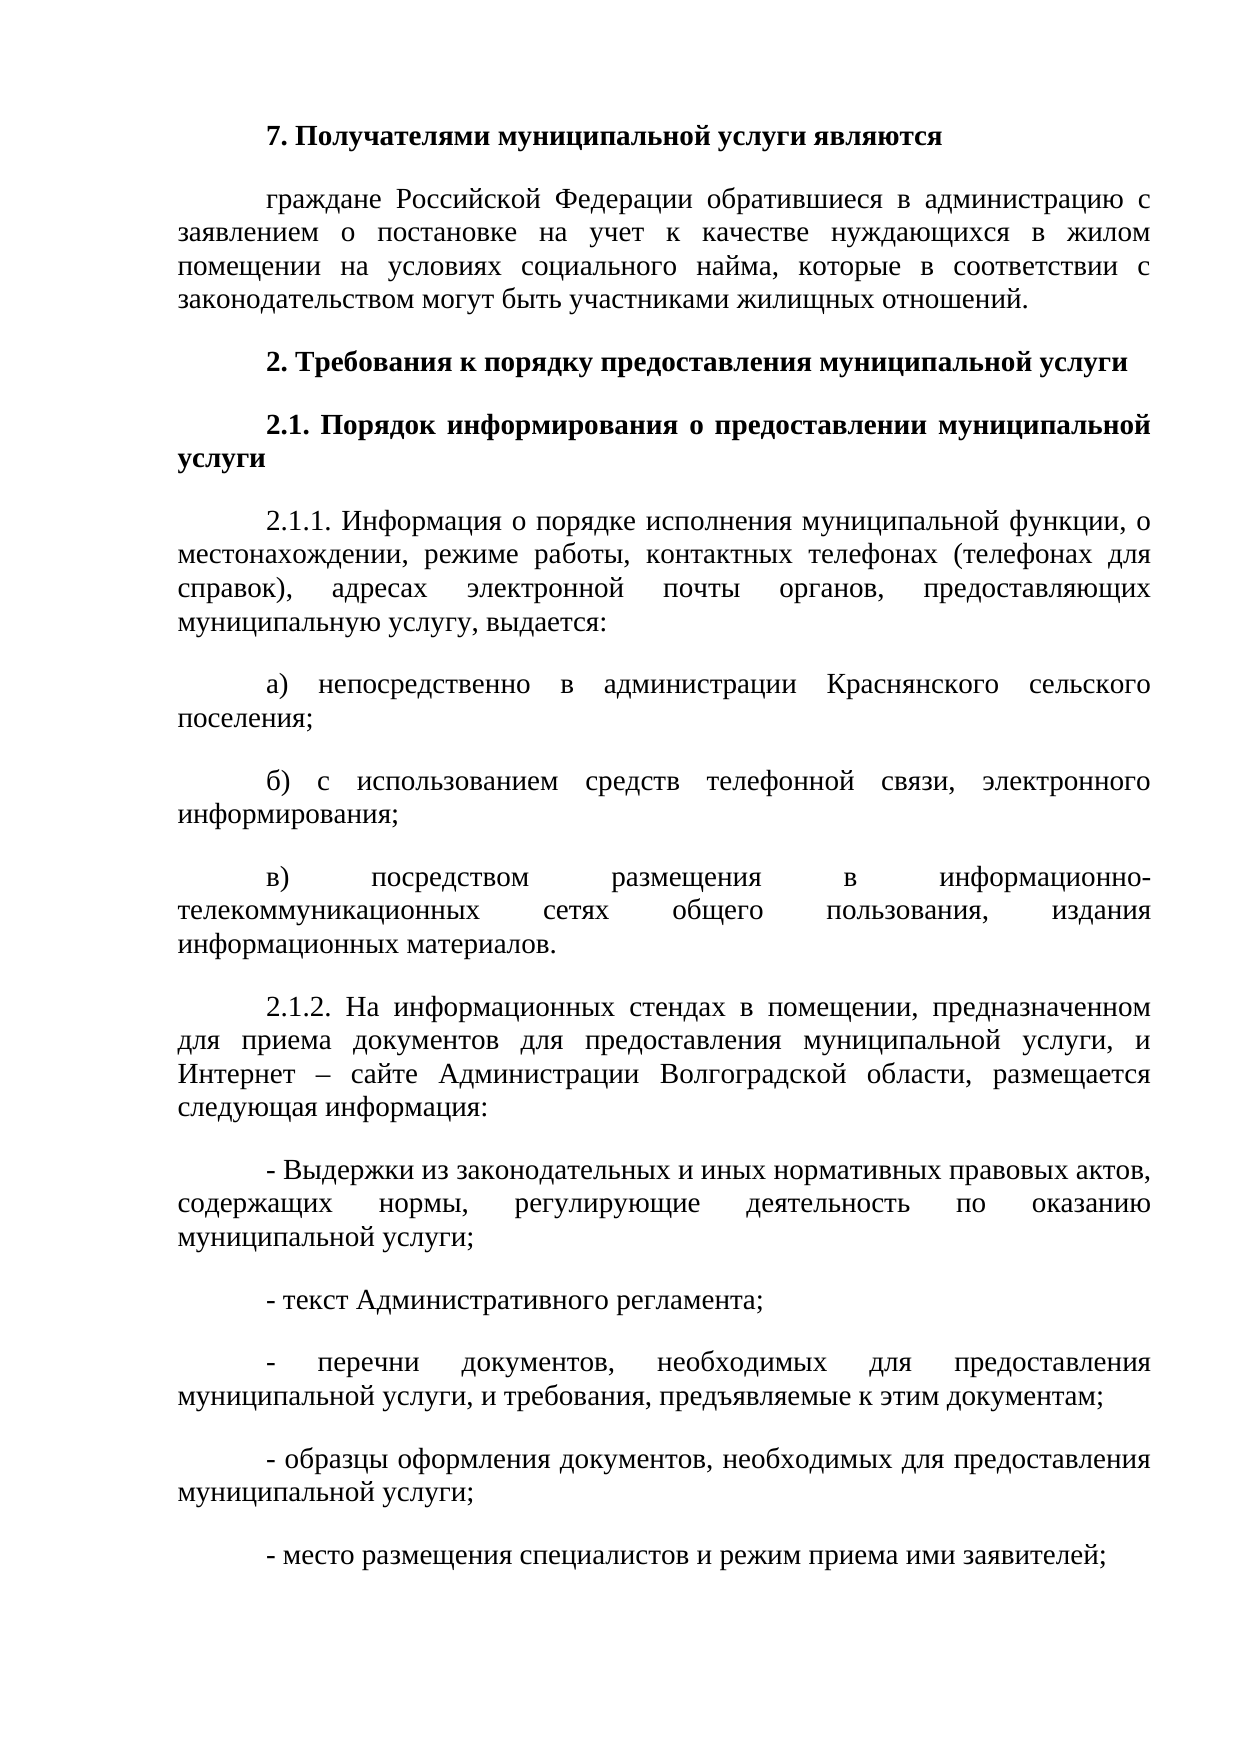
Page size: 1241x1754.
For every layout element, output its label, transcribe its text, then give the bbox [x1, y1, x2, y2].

text - текст Административного регламента; [177, 1282, 1152, 1315]
text 7. Получателями муниципальной услуги являются [177, 118, 1152, 152]
text б) с использованием средств телефонной связи, электронного информирования; [177, 763, 1152, 830]
text 2.1.1. Информация о порядке исполнения муниципальной функции, о местонахождении, режиме работы, контактных телефонах (телефонах для справок), адресах электронной почты органов, предоставляющих муниципальную услугу, выдается: [177, 503, 1152, 637]
text 2. Требования к порядку предоставления муниципальной услуги [177, 344, 1152, 378]
text в) посредством размещения в информационно-телекоммуникационных сетях общего пользования, издания информационных материалов. [177, 859, 1152, 959]
text граждане Российской Федерации обратившиеся в администрацию с заявлением о постановке на учет к качестве нуждающихся в жилом помещении на условиях социального найма, которые в соответствии с законодательством могут быть участниками жилищных отношений. [177, 181, 1152, 315]
text - Выдержки из законодательных и иных нормативных правовых актов, содержащих нормы, регулирующие деятельность по оказанию муниципальной услуги; [177, 1152, 1152, 1253]
text а) непосредственно в администрации Краснянского сельского поселения; [177, 666, 1152, 733]
text 2.1.2. На информационных стендах в помещении, предназначенном для приема документов для предоставления муниципальной услуги, и Интернет – сайте Администрации Волгоградской области, размещается следующая информация: [177, 989, 1152, 1123]
text - образцы оформления документов, необходимых для предоставления муниципальной услуги; [177, 1441, 1152, 1508]
text 2.1. Порядок информирования о предоставлении муниципальной услуги [177, 407, 1152, 474]
text - перечни документов, необходимых для предоставления муниципальной услуги, и требования, предъявляемые к этим документам; [177, 1344, 1152, 1412]
text - место размещения специалистов и режим приема ими заявителей; [177, 1537, 1152, 1571]
